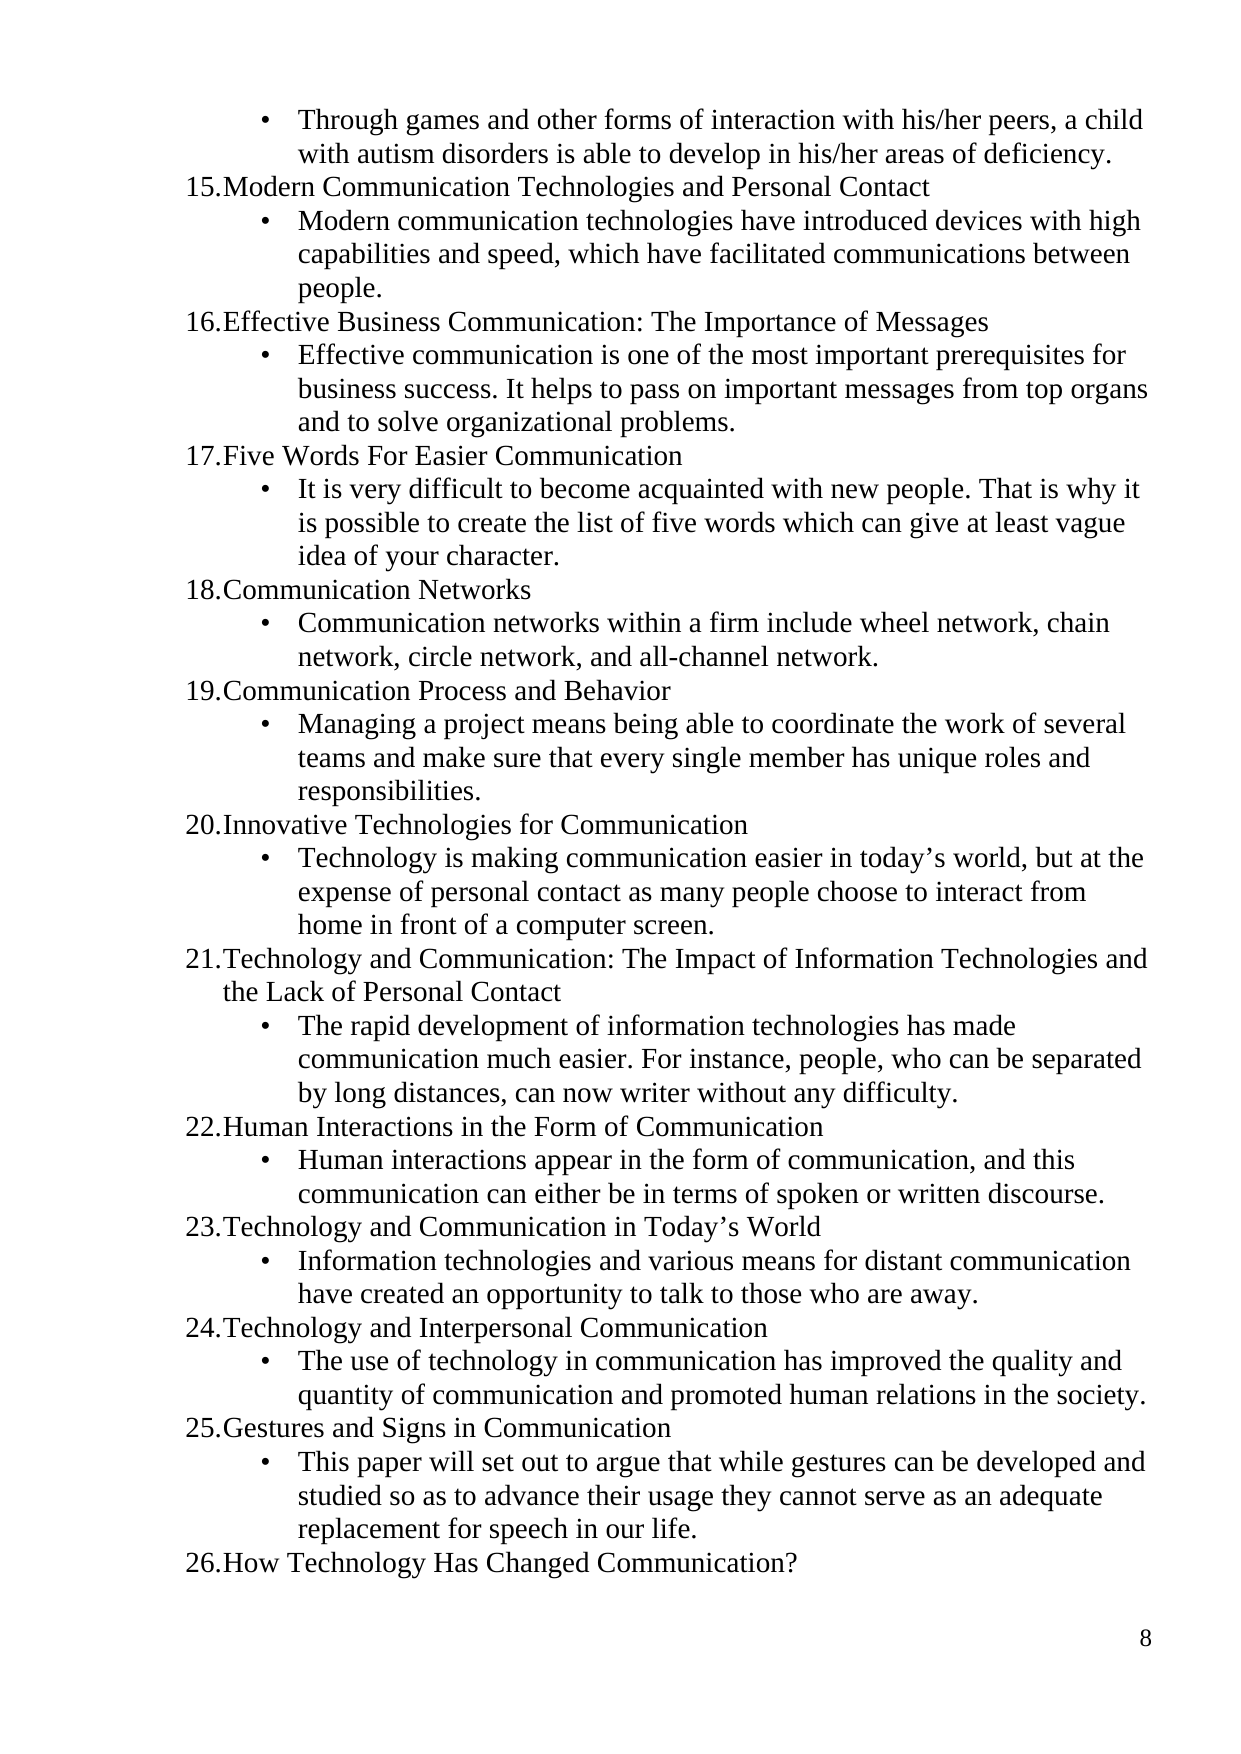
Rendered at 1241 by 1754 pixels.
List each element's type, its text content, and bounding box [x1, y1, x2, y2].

list This paper will set out to argue that while gestures can be developed and studied so as to advance their usage they cannot serve as an adequate replacement for speech in our life. [260, 1444, 1152, 1545]
list The rapid development of information technologies has made communication much easier. For instance, people, who can be separated by long distances, can now writer without any difficulty. [260, 1008, 1152, 1109]
list How Technology Has Changed Communication? [185, 1545, 1152, 1578]
list Human Interactions in the Form of Communication [185, 1109, 1152, 1142]
list Gestures and Signs in Communication [185, 1411, 1152, 1444]
list Information technologies and various means for distant communication have created an opportunity to talk to those who are away. [260, 1243, 1152, 1310]
list Technology and Communication: The Impact of Information Technologies and the Lack of Personal Contact [185, 941, 1152, 1008]
list Through games and other forms of interaction with his/her peers, a child with autism disorders is able to develop in his/her areas of deficiency. [260, 102, 1152, 169]
list Communication Networks [185, 572, 1152, 606]
list Innovative Technologies for Communication [185, 807, 1152, 840]
list Five Words For Easier Communication [185, 438, 1152, 471]
list Technology is making communication easier in today’s world, but at the expense of personal contact as many people choose to interact from home in front of a computer screen. [260, 840, 1152, 941]
list Communication Process and Behavior [185, 673, 1152, 706]
list Modern communication technologies have introduced devices with high capabilities and speed, which have facilitated communications between people. [260, 203, 1152, 304]
list Technology and Interpersonal Communication [185, 1310, 1152, 1343]
list Managing a project means being able to coordinate the work of several teams and make sure that every single member has unique roles and responsibilities. [260, 706, 1152, 807]
list It is very difficult to become acquainted with new people. That is why it is possible to create the list of five words which can give at least vague idea of your character. [260, 471, 1152, 572]
list Technology and Communication in Today’s World [185, 1209, 1152, 1243]
list Human interactions appear in the form of communication, and this communication can either be in terms of spoken or written discourse. [260, 1142, 1152, 1209]
list Effective communication is one of the most important prerequisites for business success. It helps to pass on important messages from top organs and to solve organizational problems. [260, 337, 1152, 438]
list Effective Business Communication: The Importance of Messages [185, 304, 1152, 337]
list Communication networks within a firm include wheel network, chain network, circle network, and all-channel network. [260, 606, 1152, 673]
list The use of technology in communication has improved the quality and quantity of communication and promoted human relations in the society. [260, 1343, 1152, 1411]
list Modern Communication Technologies and Personal Contact [185, 169, 1152, 203]
